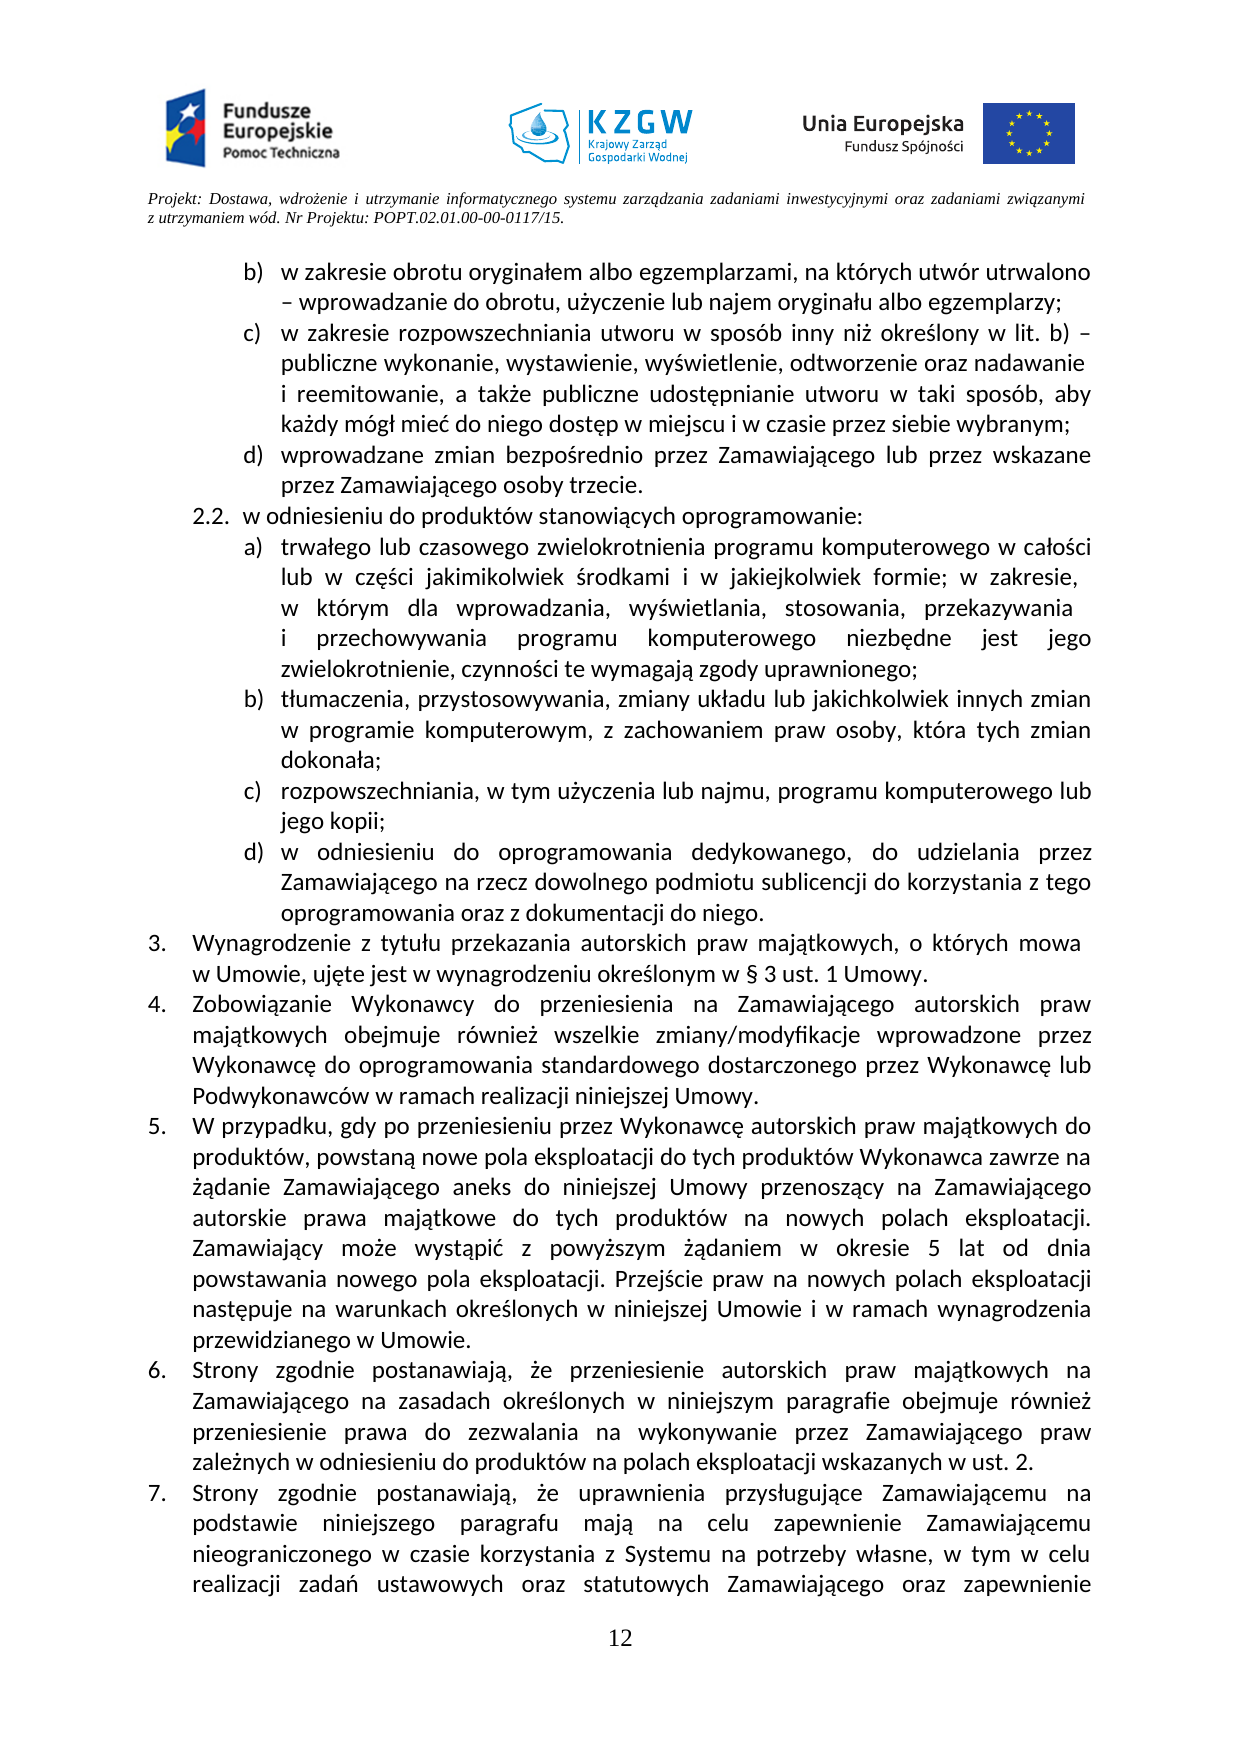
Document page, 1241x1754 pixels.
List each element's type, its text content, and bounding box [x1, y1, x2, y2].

list w zakresie obrotu oryginałem albo egzemplarzami, na których utwór utrwalono – wprowadzanie do obrotu, użyczenie lub najem oryginału albo egzemplarzy; [243, 256, 1092, 317]
list wprowadzane zmian bezpośrednio przez Zamawiającego lub przez wskazane przez Zamawiającego osoby trzecie. [243, 439, 1092, 500]
picture [640, 152, 645, 162]
list Strony zgodnie postanawiają, że przeniesienie autorskich praw majątkowych na Zamawiającego na zasadach określonych w niniejszym paragrafie obejmuje również przeniesienie prawa do zezwalania na wykonywanie przez Zamawiającego praw zależnych w odniesieniu do produktów na polach eksploatacji wskazanych w ust. 2. [148, 1355, 1092, 1477]
list Zobowiązanie Wykonawcy do przeniesienia na Zamawiającego autorskich praw majątkowych obejmuje również wszelkie zmiany/modyfikacje wprowadzone przez Wykonawcę do oprogramowania standardowego dostarczonego przez Wykonawcę lub Podwykonawców w ramach realizacji niniejszej Umowy. [148, 988, 1092, 1111]
picture [601, 139, 608, 151]
picture [147, 73, 358, 189]
list trwałego lub czasowego zwielokrotnienia programu komputerowego w całości lub w części jakimikolwiek środkami i w jakiejkolwiek formie; w zakresie, w którym dla wprowadzania, wyświetlania, stosowania, przekazywania i przechowywania programu komputerowego niezbędne jest jego zwielokrotnienie, czynności te wymagają zgody uprawnionego; [243, 531, 1092, 683]
list tłumaczenia, przystosowywania, zmiany układu lub jakichkolwiek innych zmian w programie komputerowym, z zachowaniem praw osoby, która tych zmian dokonała; [243, 683, 1092, 775]
list w odniesieniu do produktów stanowiących oprogramowanie: [192, 500, 1092, 531]
list Wynagrodzenie z tytułu przekazania autorskich praw majątkowych, o których mowa w Umowie, ujęte jest w wynagrodzeniu określonym w § 3 ust. 1 Umowy. [148, 927, 1092, 988]
list rozpowszechniania, w tym użyczenia lub najmu, programu komputerowego lub jego kopii; [243, 775, 1092, 836]
list W przypadku, gdy po przeniesieniu przez Wykonawcę autorskich praw majątkowych do produktów, powstaną nowe pola eksploatacji do tych produktów Wykonawca zawrze na żądanie Zamawiającego aneks do niniejszej Umowy przenoszący na Zamawiającego autorskie prawa majątkowe do tych produktów na nowych polach eksploatacji. Zamawiający może wystąpić z powyższym żądaniem w okresie 5 lat od dnia powstawania nowego pola eksploatacji. Przejście praw na nowych polach eksploatacji następuje na warunkach określonych w niniejszej Umowie i w ramach wynagrodzenia przewidzianego w Umowie. [148, 1111, 1092, 1355]
list w odniesieniu do oprogramowania dedykowanego, do udzielania przez Zamawiającego na rzecz dowolnego podmiotu sublicencji do korzystania z tego oprogramowania oraz z dokumentacji do niego. [243, 836, 1092, 927]
list w zakresie rozpowszechniania utworu w sposób inny niż określony w lit. b) – publiczne wykonanie, wystawienie, wyświetlenie, odtworzenie oraz nadawanie i reemitowanie, a także publiczne udostępnianie utworu w taki sposób, aby każdy mógł mieć do niego dostęp w miejscu i w czasie przez siebie wybranym; [243, 317, 1092, 439]
